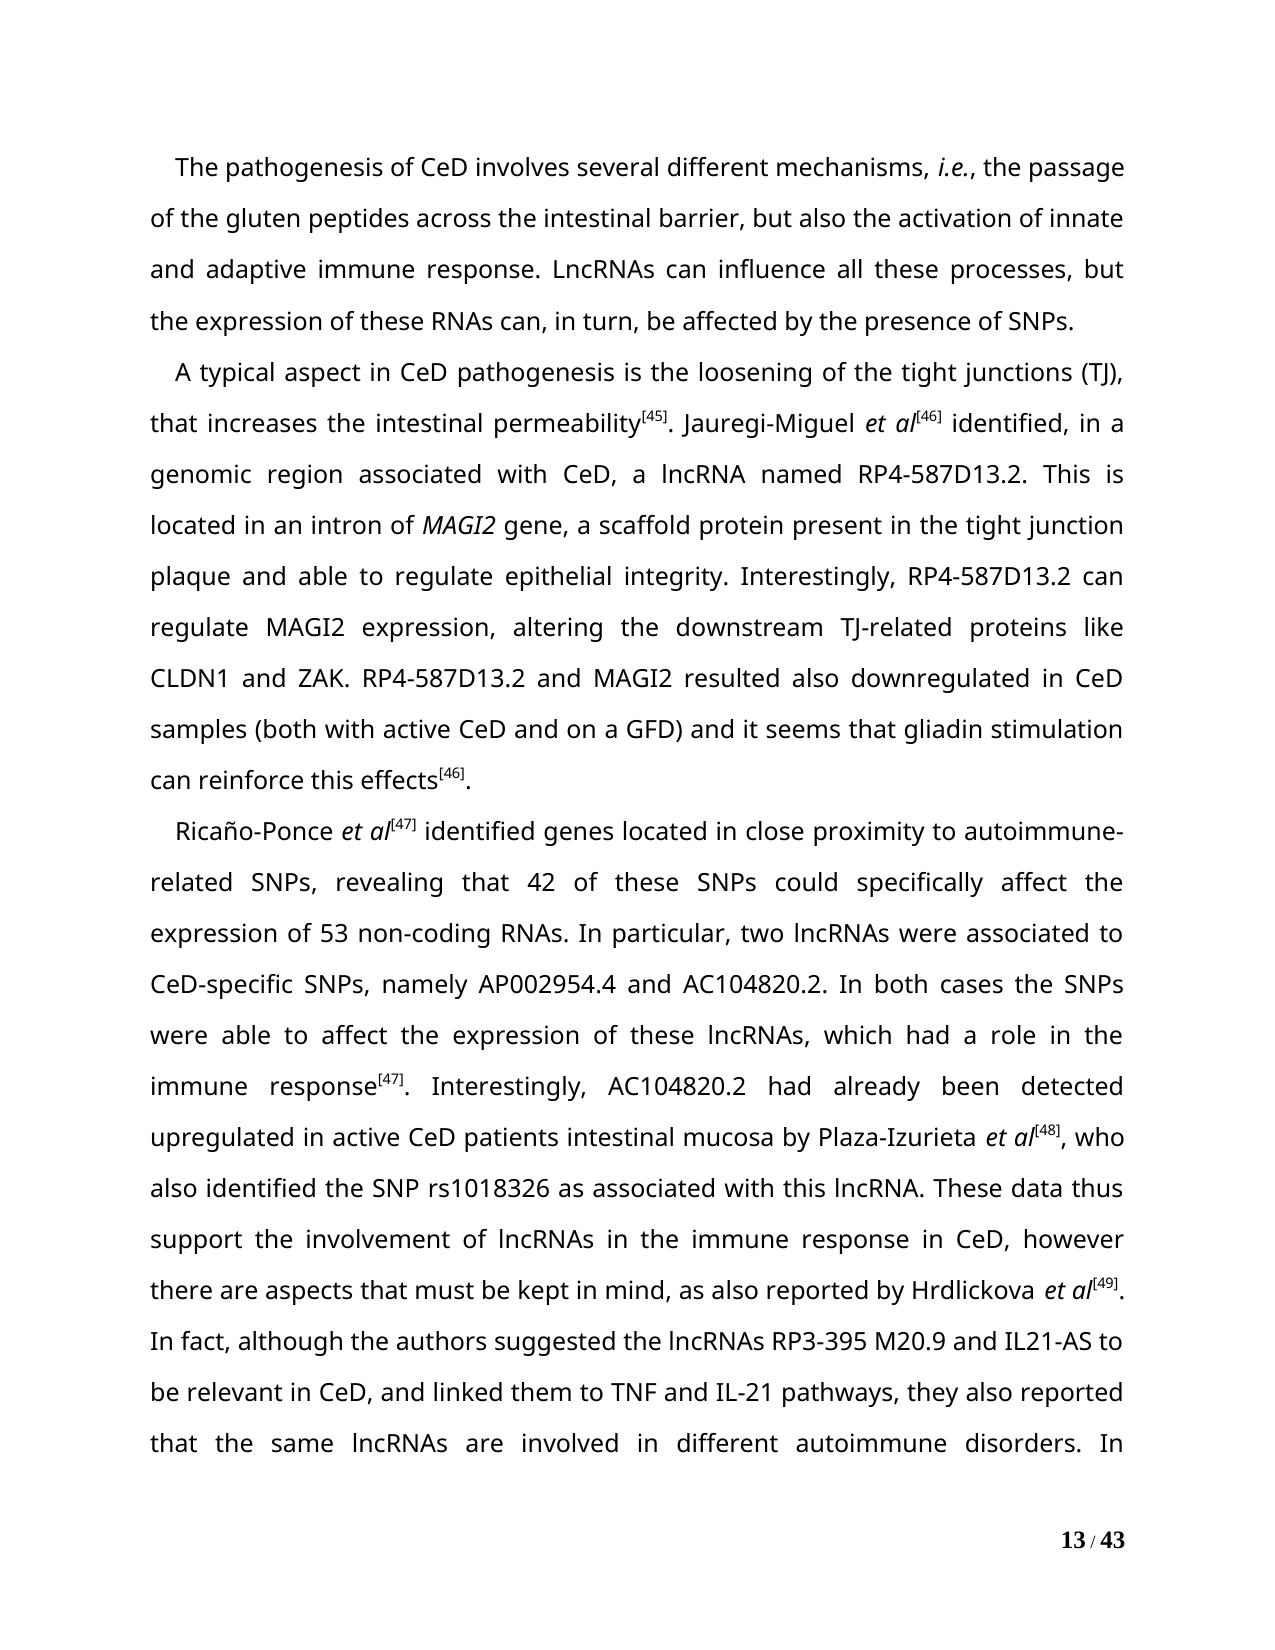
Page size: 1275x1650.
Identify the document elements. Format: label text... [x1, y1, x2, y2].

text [150, 813, 1125, 1460]
text A typical aspect in CeD pathogenesis is the loosening of the tight junctions (TJ), that increases the intestinal permeability[45]. Jauregi-Miguel et al[46] identified, in a genomic region associated with CeD, a lncRNA named RP4-587D13.2. This is located in an intron of MAGI2 gene, a scaffold protein present in the tight junction plaque and able to regulate epithelial integrity. Interestingly, RP4-587D13.2 can regulate MAGI2 expression, altering the downstream TJ-related proteins like CLDN1 and ZAK. RP4-587D13.2 and MAGI2 resulted also downregulated in CeD samples (both with active CeD and on a GFD) and it seems that gliadin stimulation can reinforce this effects[46]. [150, 354, 1125, 797]
text The pathogenesis of CeD involves several different mechanisms, i.e., the passage of the gluten peptides across the intestinal barrier, but also the activation of innate and adaptive immune response. LncRNAs can influence all these processes, but the expression of these RNAs can, in turn, be affected by the presence of SNPs. [150, 150, 1125, 337]
